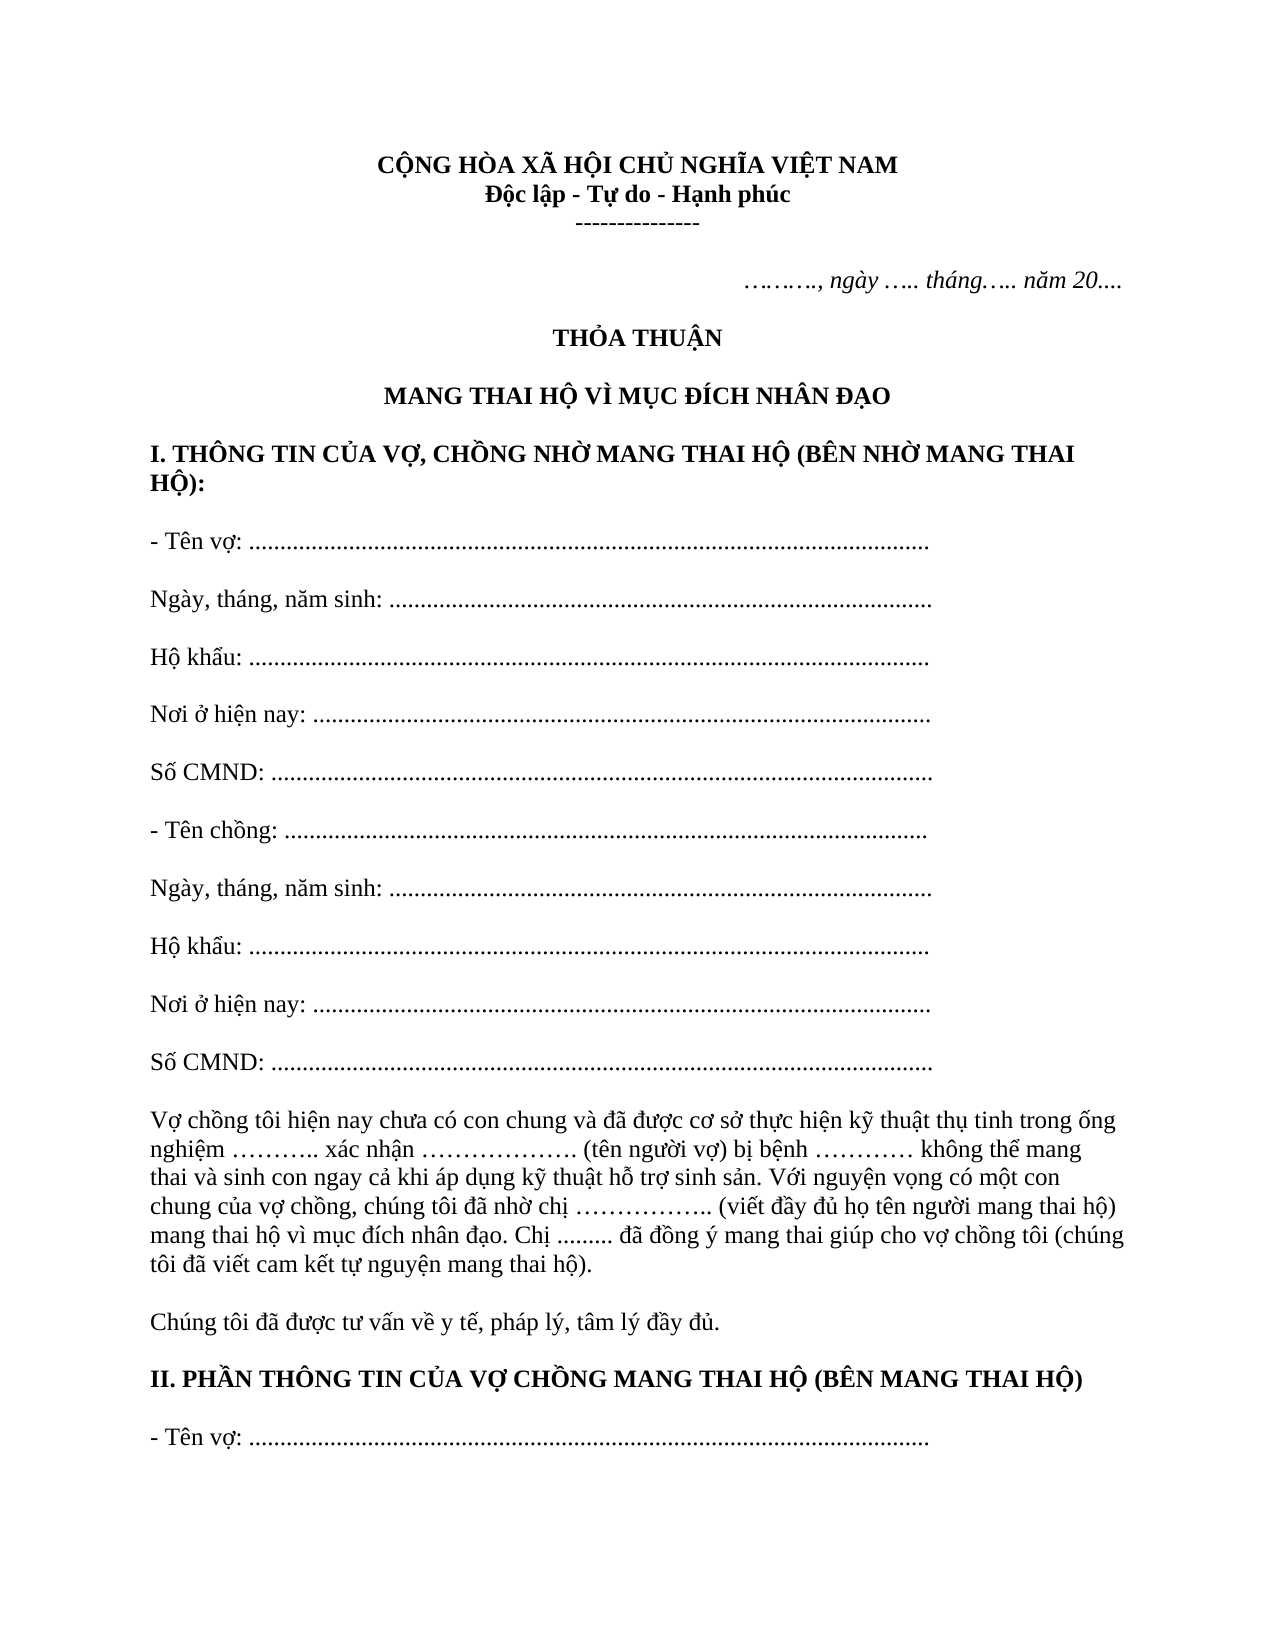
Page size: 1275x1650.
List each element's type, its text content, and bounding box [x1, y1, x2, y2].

text Hộ khẩu: ............................................................................................................. [150, 931, 1125, 960]
text Nơi ở hiện nay: ................................................................................................... [150, 989, 1125, 1018]
text II. PHẦN THÔNG TIN CỦA VỢ CHỒNG MANG THAI HỘ (BÊN MANG THAI HỘ) [150, 1364, 1125, 1393]
text - Tên vợ: ............................................................................................................. [150, 1422, 1125, 1451]
text Ngày, tháng, năm sinh: ....................................................................................... [150, 584, 1125, 612]
text Ngày, tháng, năm sinh: ....................................................................................... [150, 873, 1125, 902]
text Nơi ở hiện nay: ................................................................................................... [150, 699, 1125, 728]
text I. THÔNG TIN CỦA VỢ, CHỒNG NHỜ MANG THAI HỘ (BÊN NHỜ MANG THAI HỘ): [150, 439, 1125, 497]
text Số CMND: .......................................................................................................... [150, 1047, 1125, 1076]
text THỎA THUẬN [150, 323, 1125, 352]
text MANG THAI HỘ VÌ MỤC ĐÍCH NHÂN ĐẠO [150, 381, 1125, 410]
text Chúng tôi đã được tư vấn về y tế, pháp lý, tâm lý đầy đủ. [150, 1307, 1125, 1335]
text CỘNG HÒA XÃ HỘI CHỦ NGHĨA VIỆT NAM Độc lập - Tự do - Hạnh phúc --------------- [150, 150, 1125, 236]
text - Tên chồng: ....................................................................................................... [150, 815, 1125, 844]
text Số CMND: .......................................................................................................... [150, 757, 1125, 786]
text Vợ chồng tôi hiện nay chưa có con chung và đã được cơ sở thực hiện kỹ thuật thụ tinh trong ống nghiệm ……….. xác nhận ………………. (tên người vợ) bị bệnh ………… không thể mang thai và sinh con ngay cả khi áp dụng kỹ thuật hỗ trợ sinh sản. Với nguyện vọng có một con chung của vợ chồng, chúng tôi đã nhờ chị …………….. (viết đầy đủ họ tên người mang thai hộ) mang thai hộ vì mục đích nhân đạo. Chị ......... đã đồng ý mang thai giúp cho vợ chồng tôi (chúng tôi đã viết cam kết tự nguyện mang thai hộ). [150, 1105, 1125, 1277]
text - Tên vợ: ............................................................................................................. [150, 526, 1125, 554]
text ………., ngày ….. tháng….. năm 20.... [150, 265, 1125, 294]
text Hộ khẩu: ............................................................................................................. [150, 642, 1125, 670]
